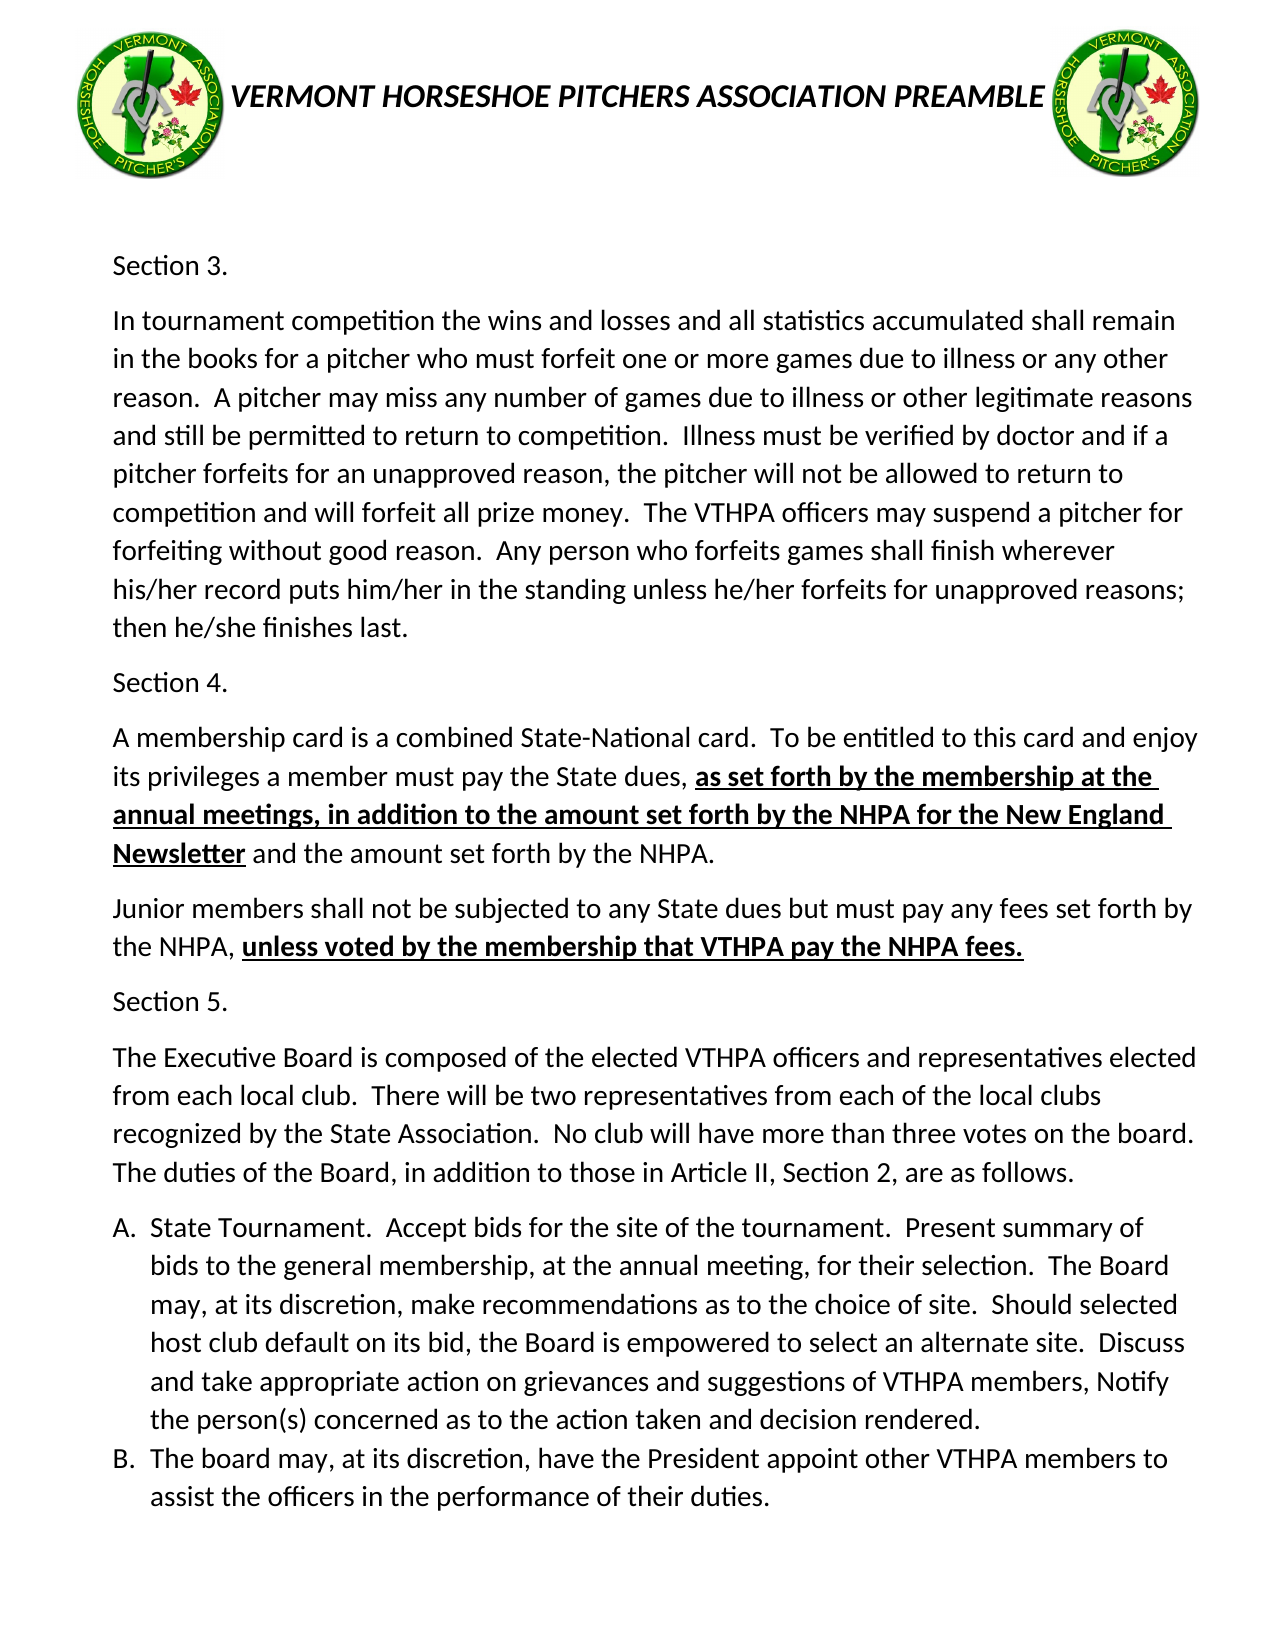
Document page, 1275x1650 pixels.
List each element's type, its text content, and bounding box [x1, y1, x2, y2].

picture [75, 28, 226, 179]
list State Tournament. Accept bids for the site of the tournament. Present summary of bids to the general membership, at the annual meeting, for their selection. The Board may, at its discretion, make recommendations as to the choice of site. Should selected host club default on its bid, the Board is empowered to select an alternate site. Discuss and take appropriate action on grievances and suggestions of VTHPA members, Notify the person(s) concerned as to the action taken and decision rendered. [112, 1209, 1200, 1437]
text A membership card is a combined State-National card. To be entitled to this card and enjoy its privileges a member must pay the State dues, as set forth by the membership at the annual meetings, in addition to the amount set forth by the NHPA for the New England Newsletter and the amount set forth by the NHPA. [112, 719, 1200, 871]
picture [1050, 26, 1200, 177]
text The Executive Board is composed of the elected VTHPA officers and representatives elected from each local club. There will be two representatives from each of the local clubs recognized by the State Association. No club will have more than three votes on the board. The duties of the Board, in addition to those in Article II, Section 2, are as follows. [112, 1039, 1200, 1189]
text Section 5. [112, 983, 1200, 1019]
text Section 4. [112, 664, 1200, 700]
list The board may, at its discretion, have the President appoint other VTHPA members to assist the officers in the performance of their duties. [112, 1440, 1200, 1514]
text Section 3. [112, 247, 1200, 282]
text In tournament competition the wins and losses and all statistics accumulated shall remain in the books for a pitcher who must forfeit one or more games due to illness or any other reason. A pitcher may miss any number of games due to illness or other legitimate reasons and still be permitted to return to competition. Illness must be verified by doctor and if a pitcher forfeits for an unapproved reason, the pitcher will not be allowed to return to competition and will forfeit all prize money. The VTHPA officers may suspend a pitcher for forfeiting without good reason. Any person who forfeits games shall finish wherever his/her record puts him/her in the standing unless he/her forfeits for unapproved reasons; then he/she finishes last. [112, 302, 1200, 645]
text Junior members shall not be subjected to any State dues but must pay any fees set forth by the NHPA, unless voted by the membership that VTHPA pay the NHPA fees. [112, 890, 1200, 964]
